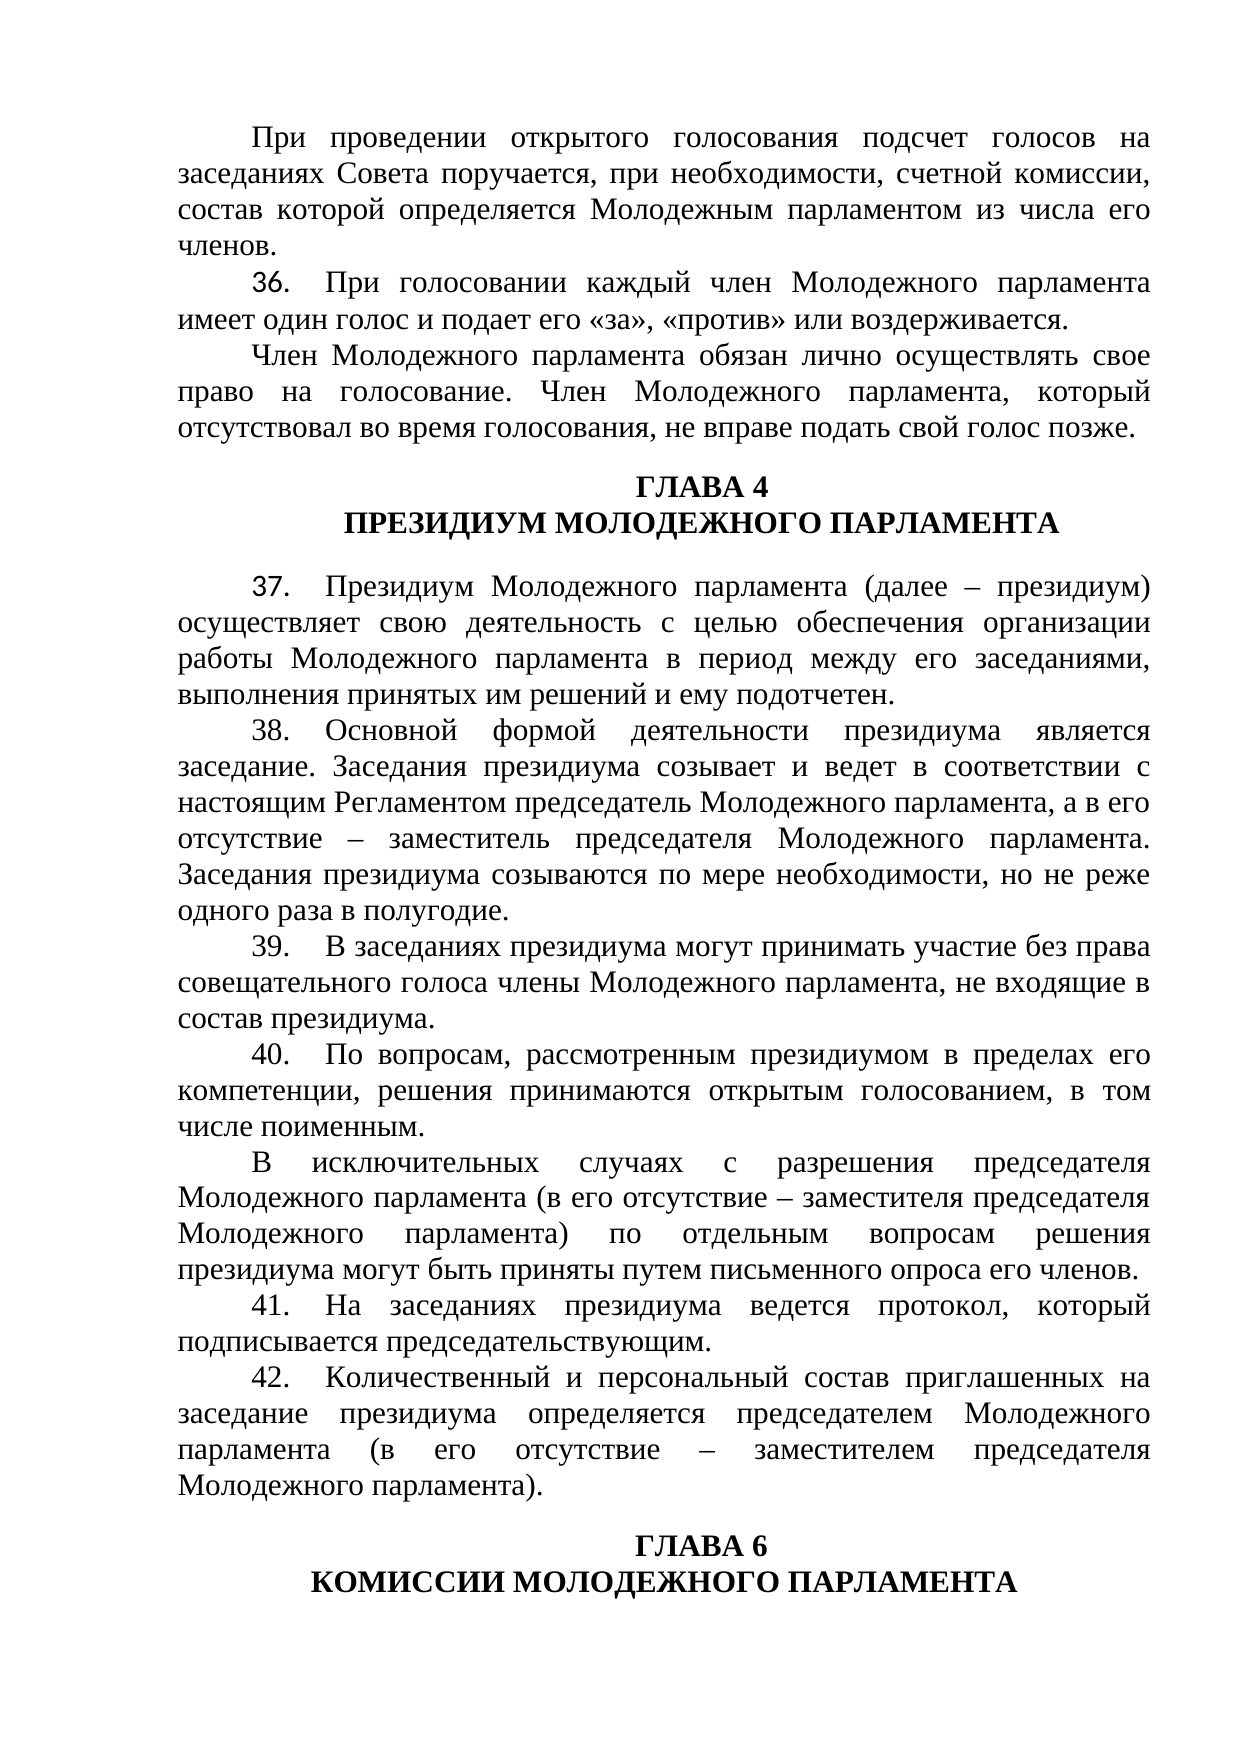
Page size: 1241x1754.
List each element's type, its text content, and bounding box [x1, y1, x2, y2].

list Президиум Молодежного парламента (далее – президиум) осуществляет свою деятельность с целью обеспечения организации работы Молодежного парламента в период между его заседаниями, выполнения принятых им решений и ему подотчетен. [177, 566, 1152, 712]
text ГЛАВА 4 ПРЕЗИДИУМ Молодежного ПаРЛАМЕНТА [252, 469, 1152, 541]
list Основной формой деятельности президиума является заседание. Заседания президиума созывает и ведет в соответствии с настоящим Регламентом председатель Молодежного парламента, а в его отсутствие – заместитель председателя Молодежного парламента. Заседания президиума созываются по мере необходимости, но не реже одного раза в полугодие. [177, 712, 1152, 927]
text ГЛАВА 6 КОМИССИИ МОЛОДЕЖНОГО ПАРЛАМЕНТА [177, 1527, 1152, 1599]
text Член Молодежного парламента обязан лично осуществлять свое право на голосование. Член Молодежного парламента, который отсутствовал во время голосования, не вправе подать свой голос позже. [177, 336, 1152, 444]
list Количественный и персональный состав приглашенных на заседание президиума определяется председателем Молодежного парламента (в его отсутствие – заместителем председателя Молодежного парламента). [177, 1358, 1152, 1502]
list На заседаниях президиума ведется протокол, который подписывается председательствующим. [177, 1287, 1152, 1358]
list В заседаниях президиума могут принимать участие без права совещательного голоса члены Молодежного парламента, не входящие в состав президиума. [177, 927, 1152, 1035]
list При голосовании каждый член Молодежного парламента имеет один голос и подает его «за», «против» или воздерживается. [177, 262, 1152, 336]
list По вопросам, рассмотренным президиумом в пределах его компетенции, решения принимаются открытым голосованием, в том числе поименным. [177, 1035, 1152, 1143]
text При проведении открытого голосования подсчет голосов на заседаниях Совета поручается, при необходимости, счетной комиссии, состав которой определяется Молодежным парламентом из числа его членов. [177, 118, 1152, 262]
text В исключительных случаях с разрешения председателя Молодежного парламента (в его отсутствие – заместителя председателя Молодежного парламента) по отдельным вопросам решения президиума могут быть приняты путем письменного опроса его членов. [177, 1143, 1152, 1287]
